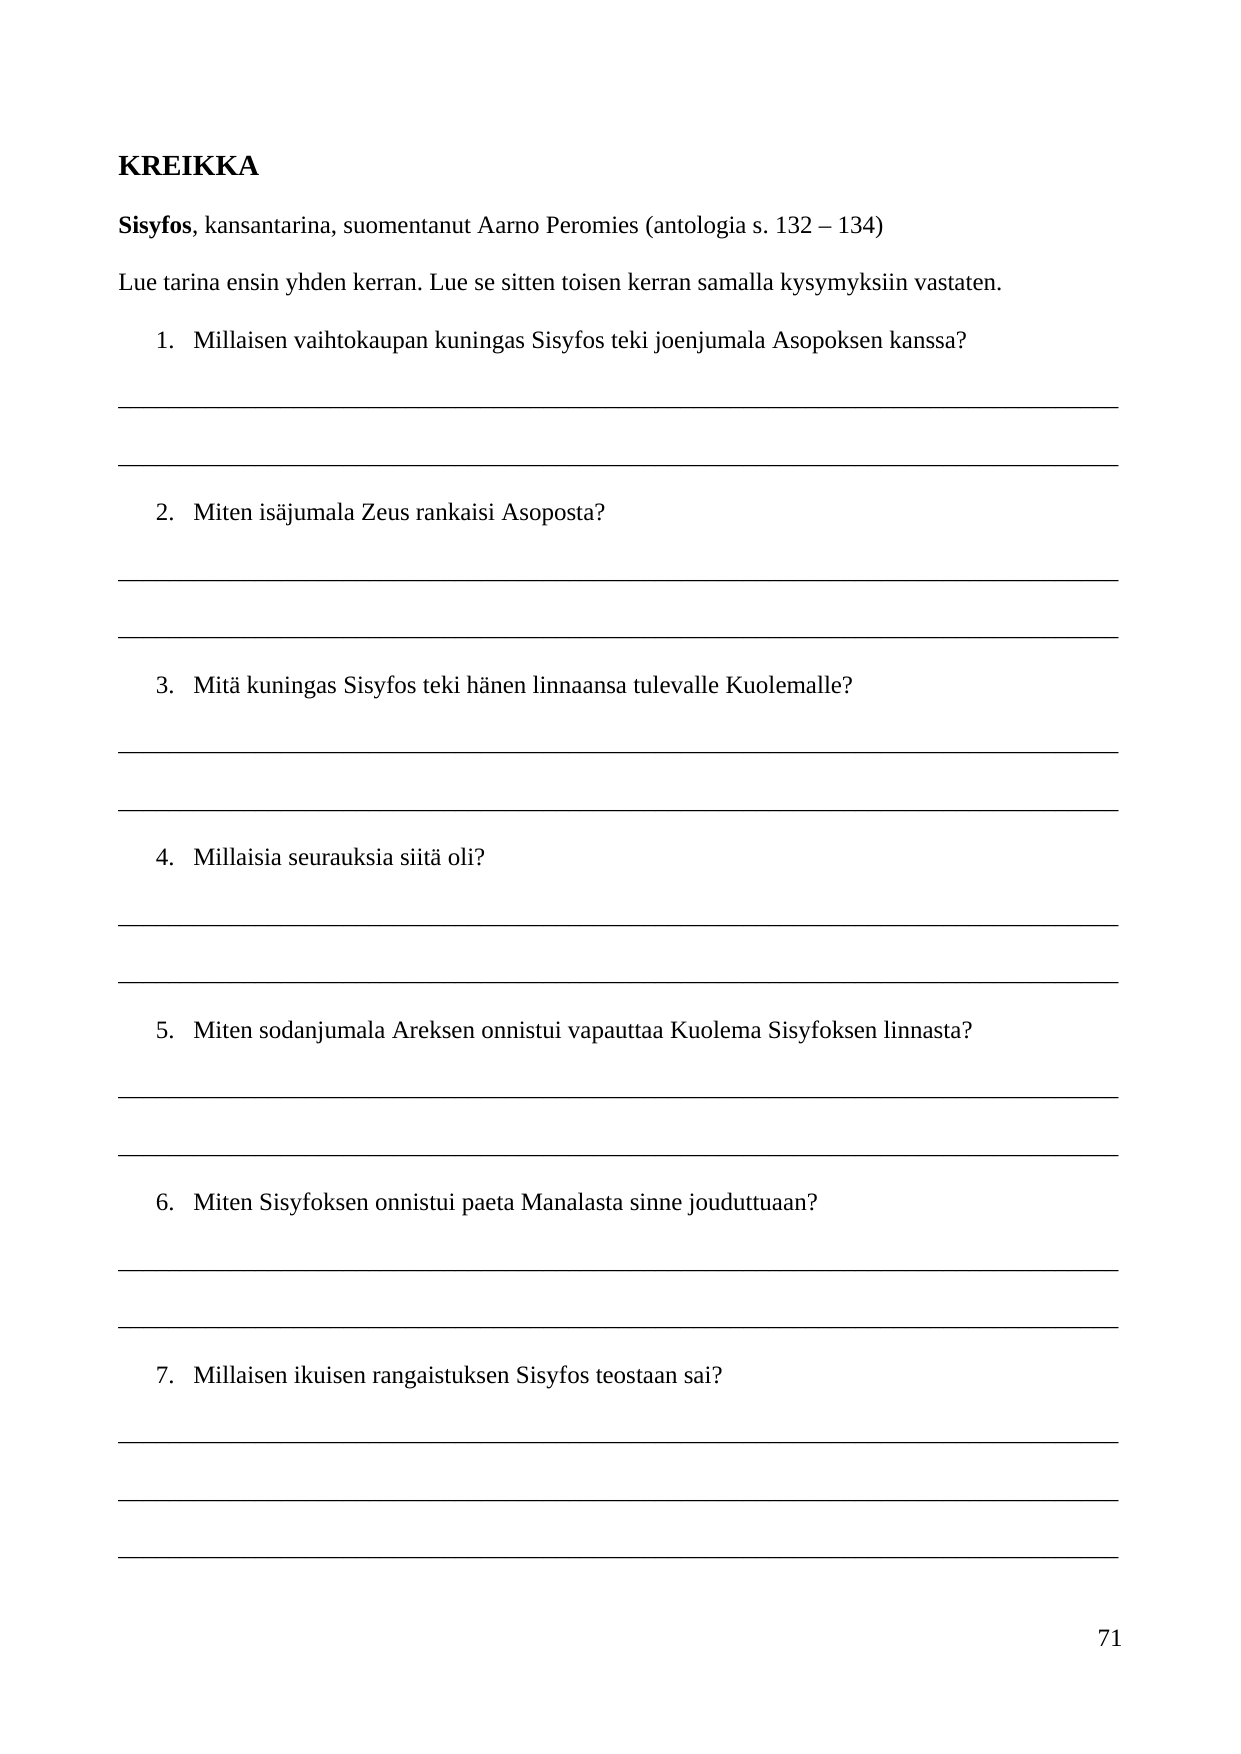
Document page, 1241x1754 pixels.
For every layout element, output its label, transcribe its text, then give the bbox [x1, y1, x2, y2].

text ________________________________________________________________________________ [118, 1417, 1122, 1446]
text Lue tarina ensin yhden kerran. Lue se sitten toisen kerran samalla kysymyksiin vastaten. [118, 267, 1122, 296]
text ________________________________________________________________________________ [118, 1130, 1122, 1159]
text ________________________________________________________________________________ [118, 727, 1122, 756]
text ________________________________________________________________________________ [118, 1072, 1122, 1101]
list Miten Sisyfoksen onnistui paeta Manalasta sinne jouduttuaan? [156, 1187, 1122, 1216]
text ________________________________________________________________________________ [118, 785, 1122, 814]
text ________________________________________________________________________________ [118, 612, 1122, 641]
text ________________________________________________________________________________ [118, 957, 1122, 986]
text KREIKKA [118, 148, 1122, 181]
text ________________________________________________________________________________ [118, 1475, 1122, 1504]
list Miten sodanjumala Areksen onnistui vapauttaa Kuolema Sisyfoksen linnasta? [156, 1015, 1122, 1044]
list Millaisia seurauksia siitä oli? [156, 842, 1122, 871]
list Miten isäjumala Zeus rankaisi Asoposta? [156, 497, 1122, 526]
list Millaisen vaihtokaupan kuningas Sisyfos teki joenjumala Asopoksen kanssa? [156, 325, 1122, 354]
text Sisyfos, kansantarina, suomentanut Aarno Peromies (antologia s. 132 – 134) [118, 210, 1122, 239]
text ________________________________________________________________________________ [118, 440, 1122, 469]
list Millaisen ikuisen rangaistuksen Sisyfos teostaan sai? [156, 1360, 1122, 1389]
text ________________________________________________________________________________ [118, 555, 1122, 584]
text ________________________________________________________________________________ [118, 1245, 1122, 1274]
text ________________________________________________________________________________ [118, 900, 1122, 929]
text ________________________________________________________________________________ [118, 1532, 1122, 1561]
text ________________________________________________________________________________ [118, 1302, 1122, 1331]
list Mitä kuningas Sisyfos teki hänen linnaansa tulevalle Kuolemalle? [156, 670, 1122, 699]
text ________________________________________________________________________________ [118, 382, 1122, 411]
